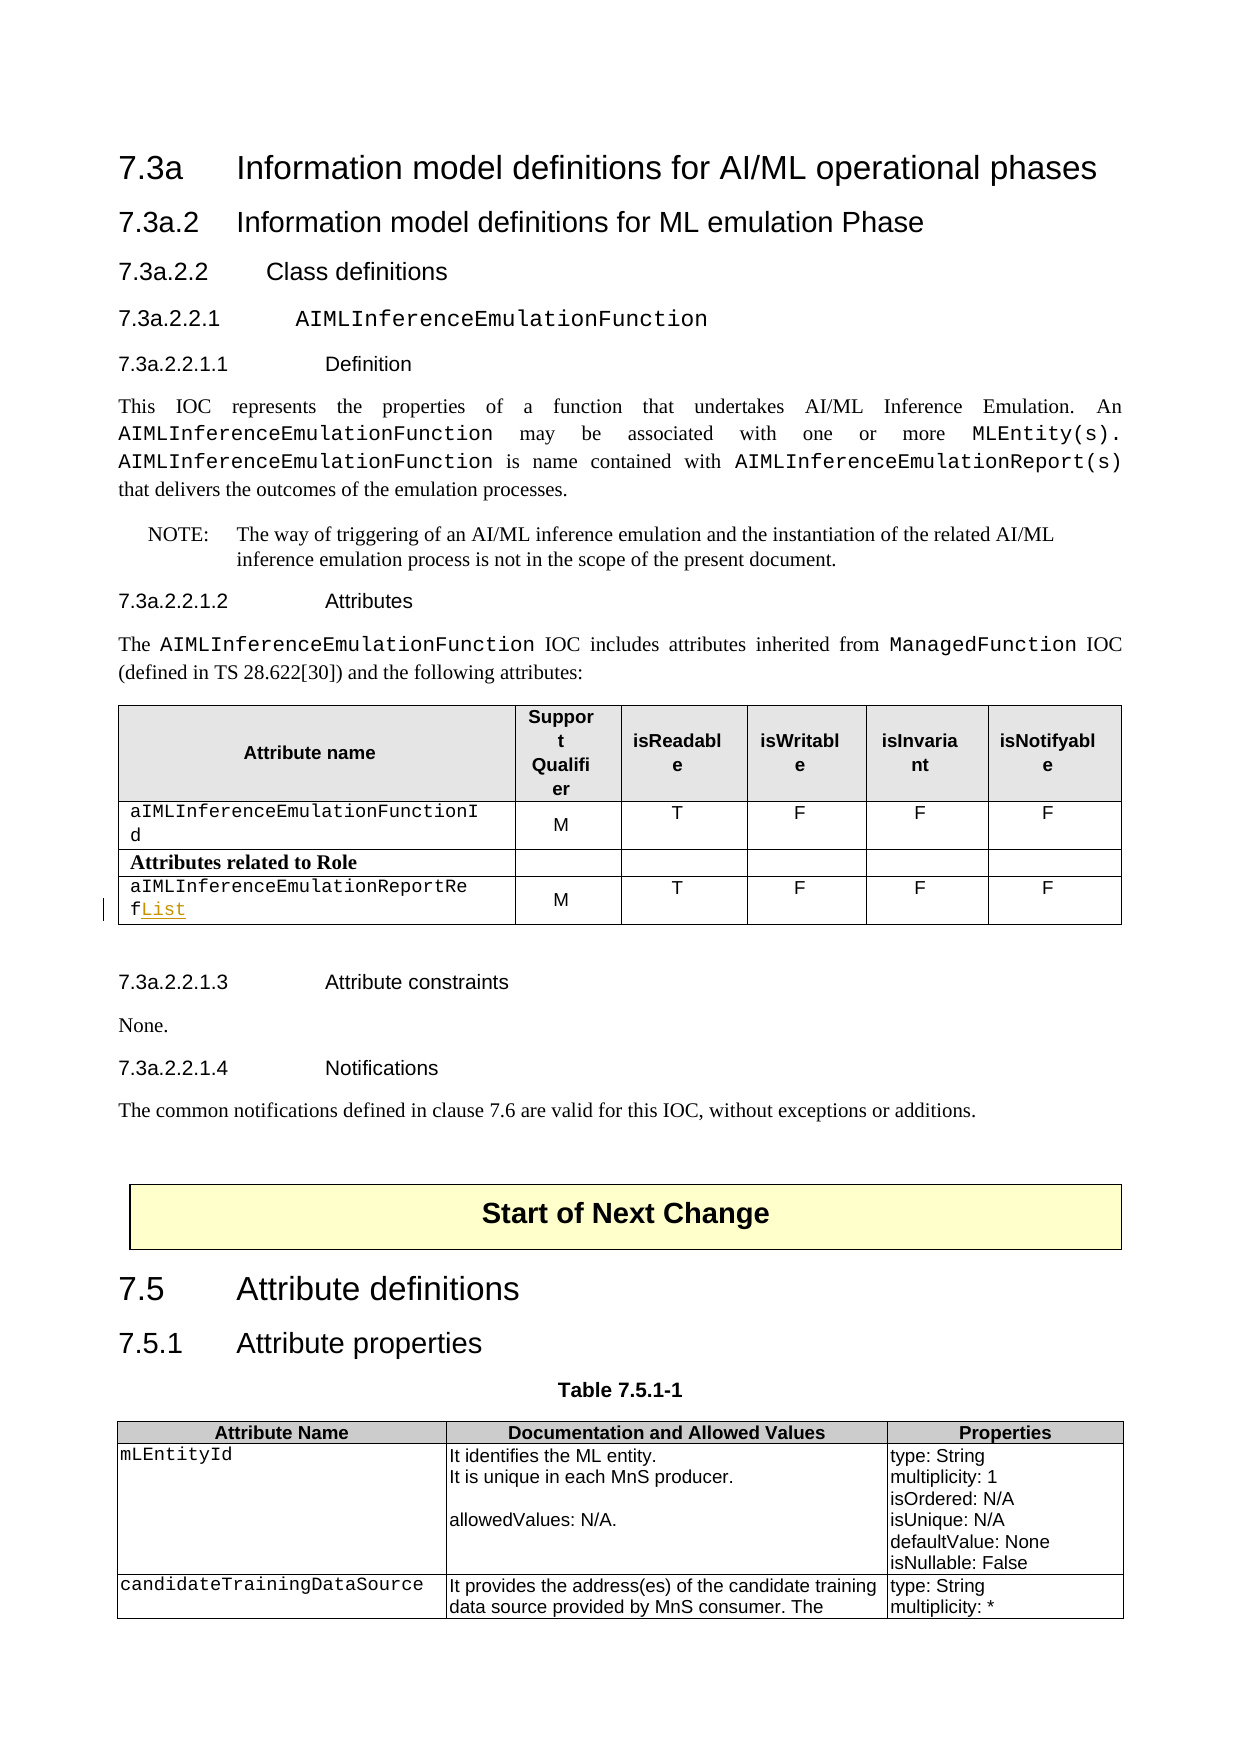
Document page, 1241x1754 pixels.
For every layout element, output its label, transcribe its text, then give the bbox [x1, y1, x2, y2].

text None. [118, 1012, 1122, 1037]
table_cell aIMLInferenceEmulationFunctionId [119, 802, 515, 849]
table_header Support Qualifier [516, 706, 621, 801]
table_cell [748, 850, 866, 876]
subtitle 7.3a.2 Information model definitions for ML emulation Phase [118, 205, 1122, 238]
table_header Properties [888, 1422, 1123, 1443]
table_header Attribute name [119, 706, 515, 801]
text Table 7.5.1-1 [118, 1378, 1122, 1402]
text This IOC represents the properties of a function that undertakes AI/ML Inference Emulation. An AIMLInferenceEmulationFunction may be associated with one or more MLEntity(s). AIMLInferenceEmulationFunction is name contained with AIMLInferenceEmulationReport(s) that delivers the outcomes of the emulation processes. [118, 394, 1122, 501]
table_cell [867, 850, 988, 876]
table_cell F [867, 802, 988, 849]
table_cell [516, 850, 621, 876]
subtitle 7.3a.2.2.1.1 Definition [118, 352, 1122, 376]
table_header isInvariant [867, 706, 988, 801]
table_cell aIMLInferenceEmulationReportRef [119, 877, 515, 923]
table_cell F [989, 877, 1121, 923]
table_cell F [748, 802, 866, 849]
table_header Attribute Name [118, 1422, 446, 1443]
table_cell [888, 1575, 1123, 1618]
subtitle 7.3a.2.2.1.3 Attribute constraints [118, 970, 1122, 994]
subtitle 7.5.1 Attribute properties [118, 1326, 1122, 1359]
table_cell M [516, 877, 621, 923]
table_cell F [867, 877, 988, 923]
text NOTE: The way of triggering of an AI/ML inference emulation and the instantiation of the related AI/ML inference emulation process is not in the scope of the present document. [148, 522, 1122, 571]
subtitle 7.3a.2.2.1.4 Notifications [118, 1055, 1122, 1079]
table_cell mLEntityId [118, 1444, 446, 1574]
table_header isWritable [748, 706, 866, 801]
table_cell type: String multiplicity: 1 isOrdered: N/A isUnique: N/A defaultValue: None isNullable: False [888, 1444, 1123, 1574]
table_cell F [748, 877, 866, 923]
subtitle 7.3a.2.2.1 AIMLInferenceEmulationFunction [118, 305, 1122, 333]
table_cell It identifies the ML entity. It is unique in each MnS producer. allowedValues: N/A. [447, 1444, 887, 1574]
table_cell F [989, 802, 1121, 849]
table_cell candidateTrainingDataSource [118, 1575, 446, 1618]
table_header Documentation and Allowed Values [447, 1422, 887, 1443]
table_cell M [516, 802, 621, 849]
subtitle 7.5 Attribute definitions [118, 1268, 1122, 1307]
table_header Start of Next Change [131, 1185, 1121, 1249]
table_header isNotifyable [989, 706, 1121, 801]
table_cell T [622, 877, 747, 923]
subtitle 7.3a.2.2 Class definitions [118, 257, 1122, 286]
subtitle 7.3a.2.2.1.2 Attributes [118, 589, 1122, 613]
table_header isReadable [622, 706, 747, 801]
text The common notifications defined in clause 7.6 are valid for this IOC, without exceptions or additions. [118, 1098, 1122, 1122]
table_cell T [622, 802, 747, 849]
table_cell [622, 850, 747, 876]
subtitle 7.3a Information model definitions for AI/ML operational phases [118, 148, 1122, 186]
text The AIMLInferenceEmulationFunction IOC includes attributes inherited from ManagedFunction IOC (defined in TS 28.622[30]) and the following attributes: [118, 632, 1122, 684]
table_cell Attributes related to Role [119, 850, 515, 876]
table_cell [447, 1575, 887, 1618]
table_cell [989, 850, 1121, 876]
